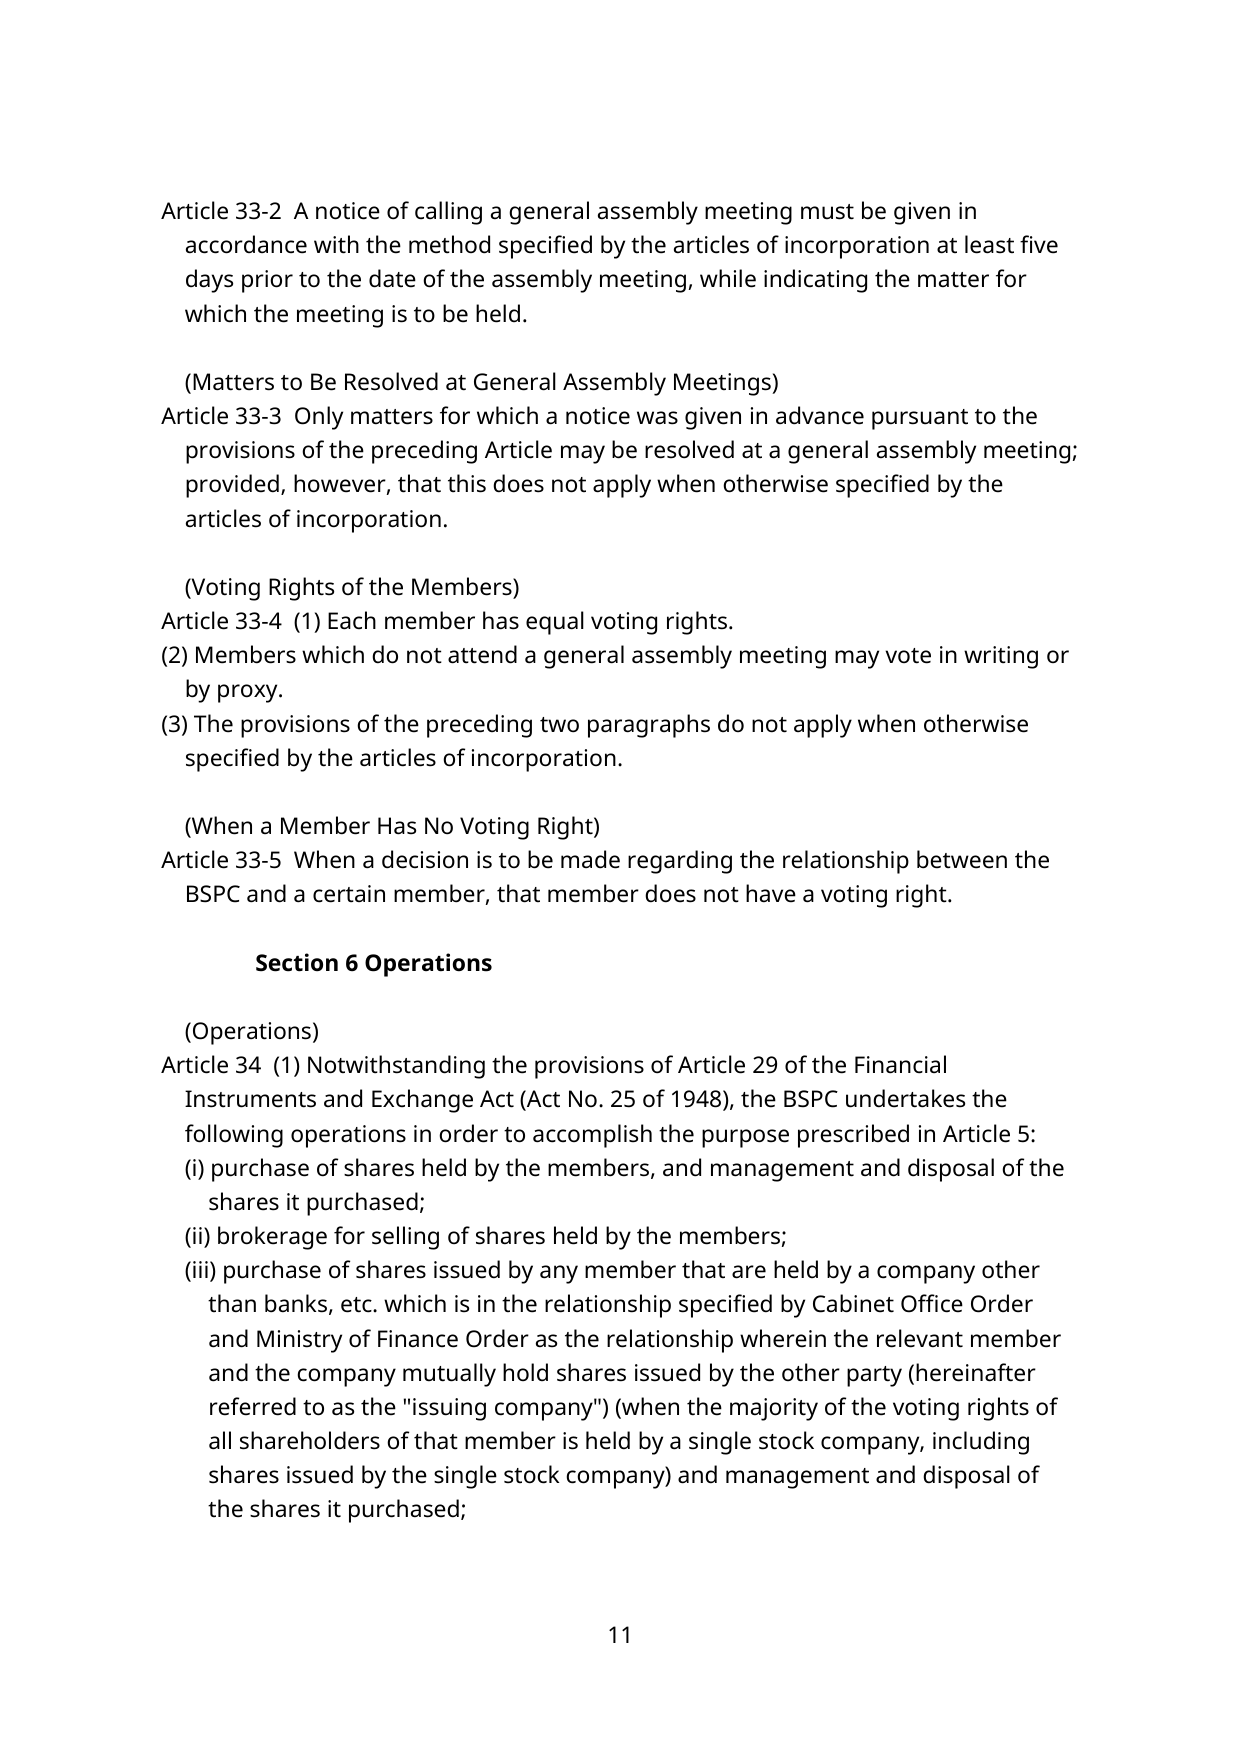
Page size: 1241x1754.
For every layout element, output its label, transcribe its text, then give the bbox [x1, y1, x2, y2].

text (Voting Rights of the Members) [184, 569, 1079, 604]
text (Matters to Be Resolved at General Assembly Meetings) [184, 364, 1079, 399]
text (iii) purchase of shares issued by any member that are held by a company other than banks, etc. which is in the relationship specified by Cabinet Office Order and Ministry of Finance Order as the relationship wherein the relevant member and the company mutually hold shares issued by the other party (hereinafter referred to as the "issuing company") (when the majority of the voting rights of all shareholders of that member is held by a single stock company, including shares issued by the single stock company) and management and disposal of the shares it purchased; [184, 1253, 1079, 1526]
text Article 33-3 Only matters for which a notice was given in advance pursuant to the provisions of the preceding Article may be resolved at a general assembly meeting; provided, however, that this does not apply when otherwise specified by the articles of incorporation. [161, 399, 1079, 535]
text Section 6 Operations [253, 945, 1079, 979]
text (Operations) [184, 1014, 1079, 1048]
text Article 34 (1) Notwithstanding the provisions of Article 29 of the Financial Instruments and Exchange Act (Act No. 25 of 1948), the BSPC undertakes the following operations in order to accomplish the purpose prescribed in Article 5: [161, 1048, 1079, 1150]
text (3) The provisions of the preceding two paragraphs do not apply when otherwise specified by the articles of incorporation. [161, 706, 1079, 774]
text Article 33-4 (1) Each member has equal voting rights. [161, 604, 1079, 638]
text Article 33-2 A notice of calling a general assembly meeting must be given in accordance with the method specified by the articles of incorporation at least five days prior to the date of the assembly meeting, while indicating the matter for which the meeting is to be held. [161, 194, 1079, 330]
text (i) purchase of shares held by the members, and management and disposal of the shares it purchased; [184, 1150, 1079, 1219]
text Article 33-5 When a decision is to be made regarding the relationship between the BSPC and a certain member, that member does not have a voting right. [161, 843, 1079, 911]
text (When a Member Has No Voting Right) [184, 809, 1079, 843]
text (2) Members which do not attend a general assembly meeting may vote in writing or by proxy. [161, 638, 1079, 706]
text (ii) brokerage for selling of shares held by the members; [184, 1219, 1079, 1253]
